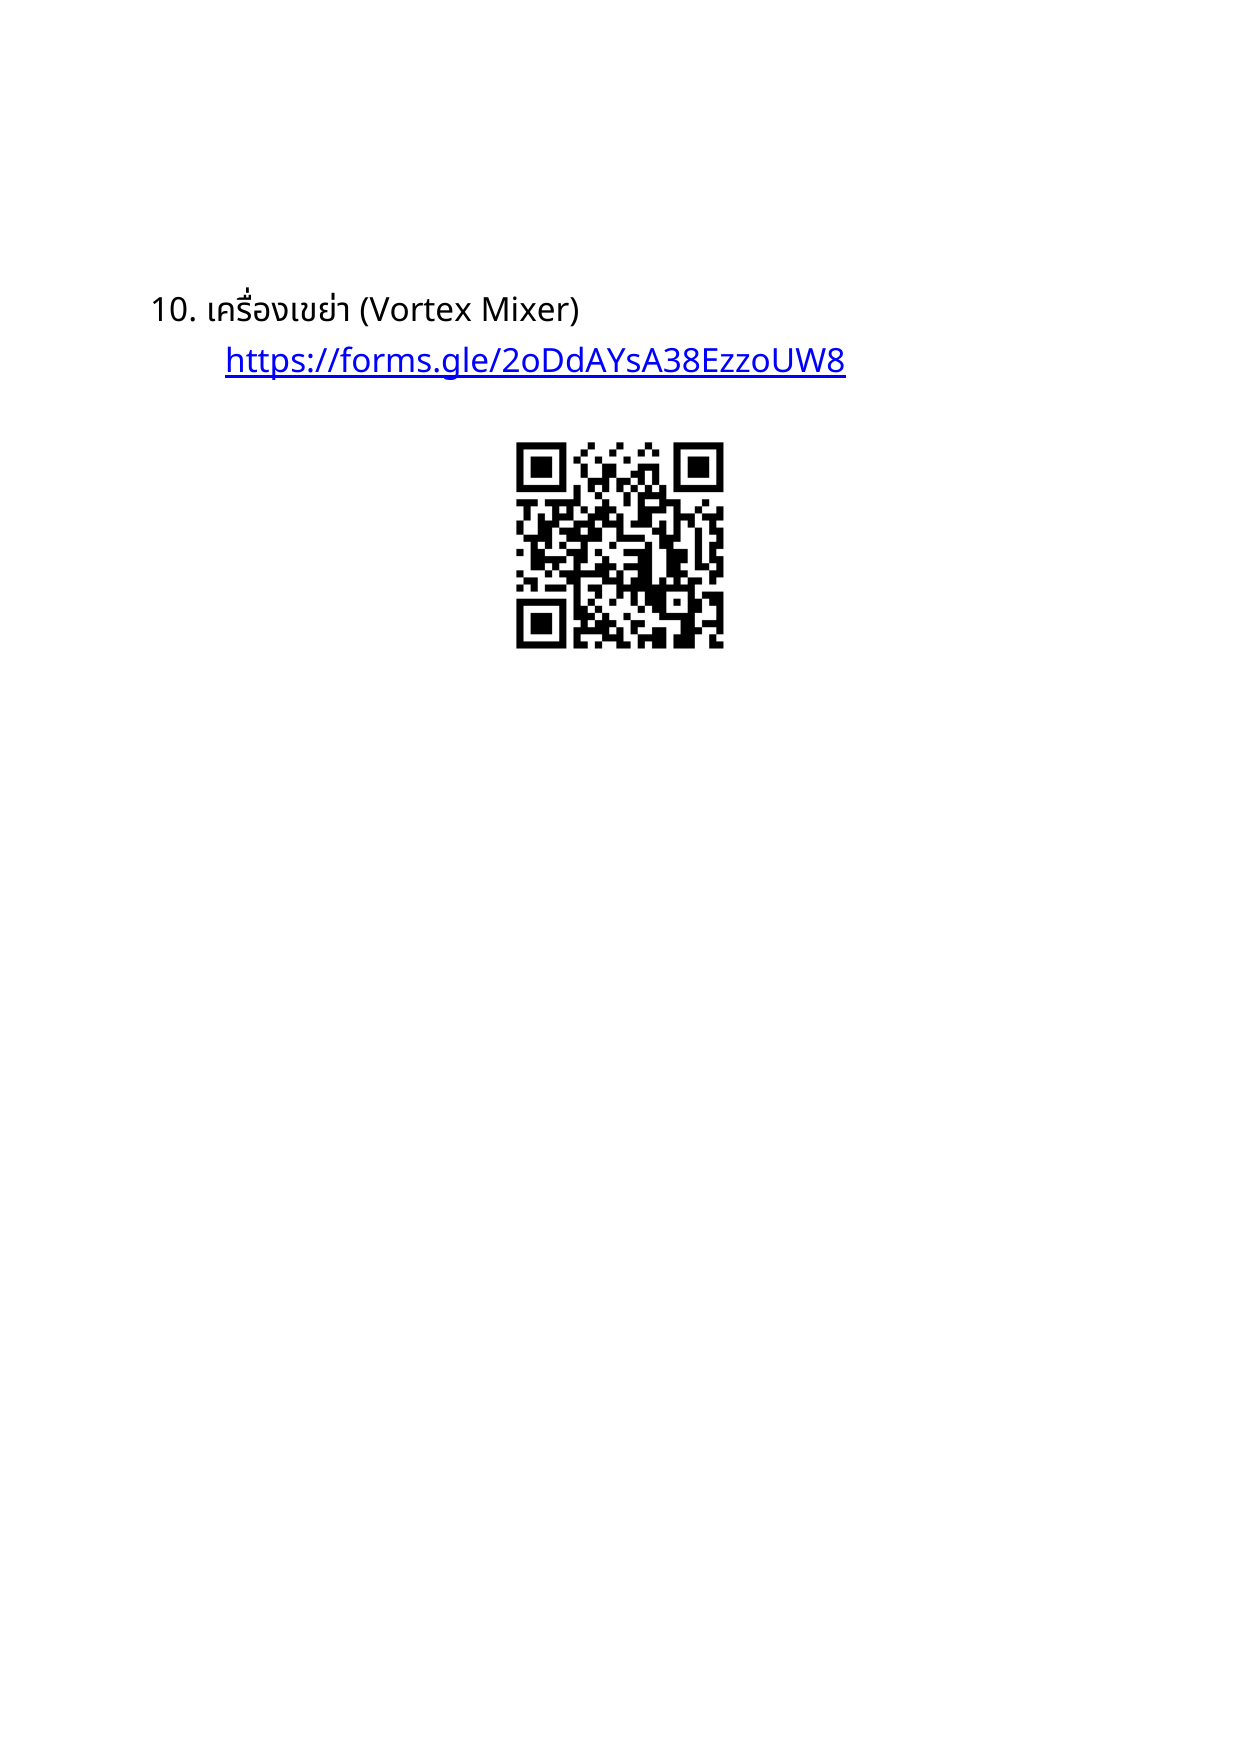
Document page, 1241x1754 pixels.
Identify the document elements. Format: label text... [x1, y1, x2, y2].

text https://forms.gle/2oDdAYsA38EzzoUW8 [150, 337, 1090, 382]
picture [502, 427, 739, 664]
text 10. เครื่องเขย่า (Vortex Mixer) [150, 286, 1090, 337]
